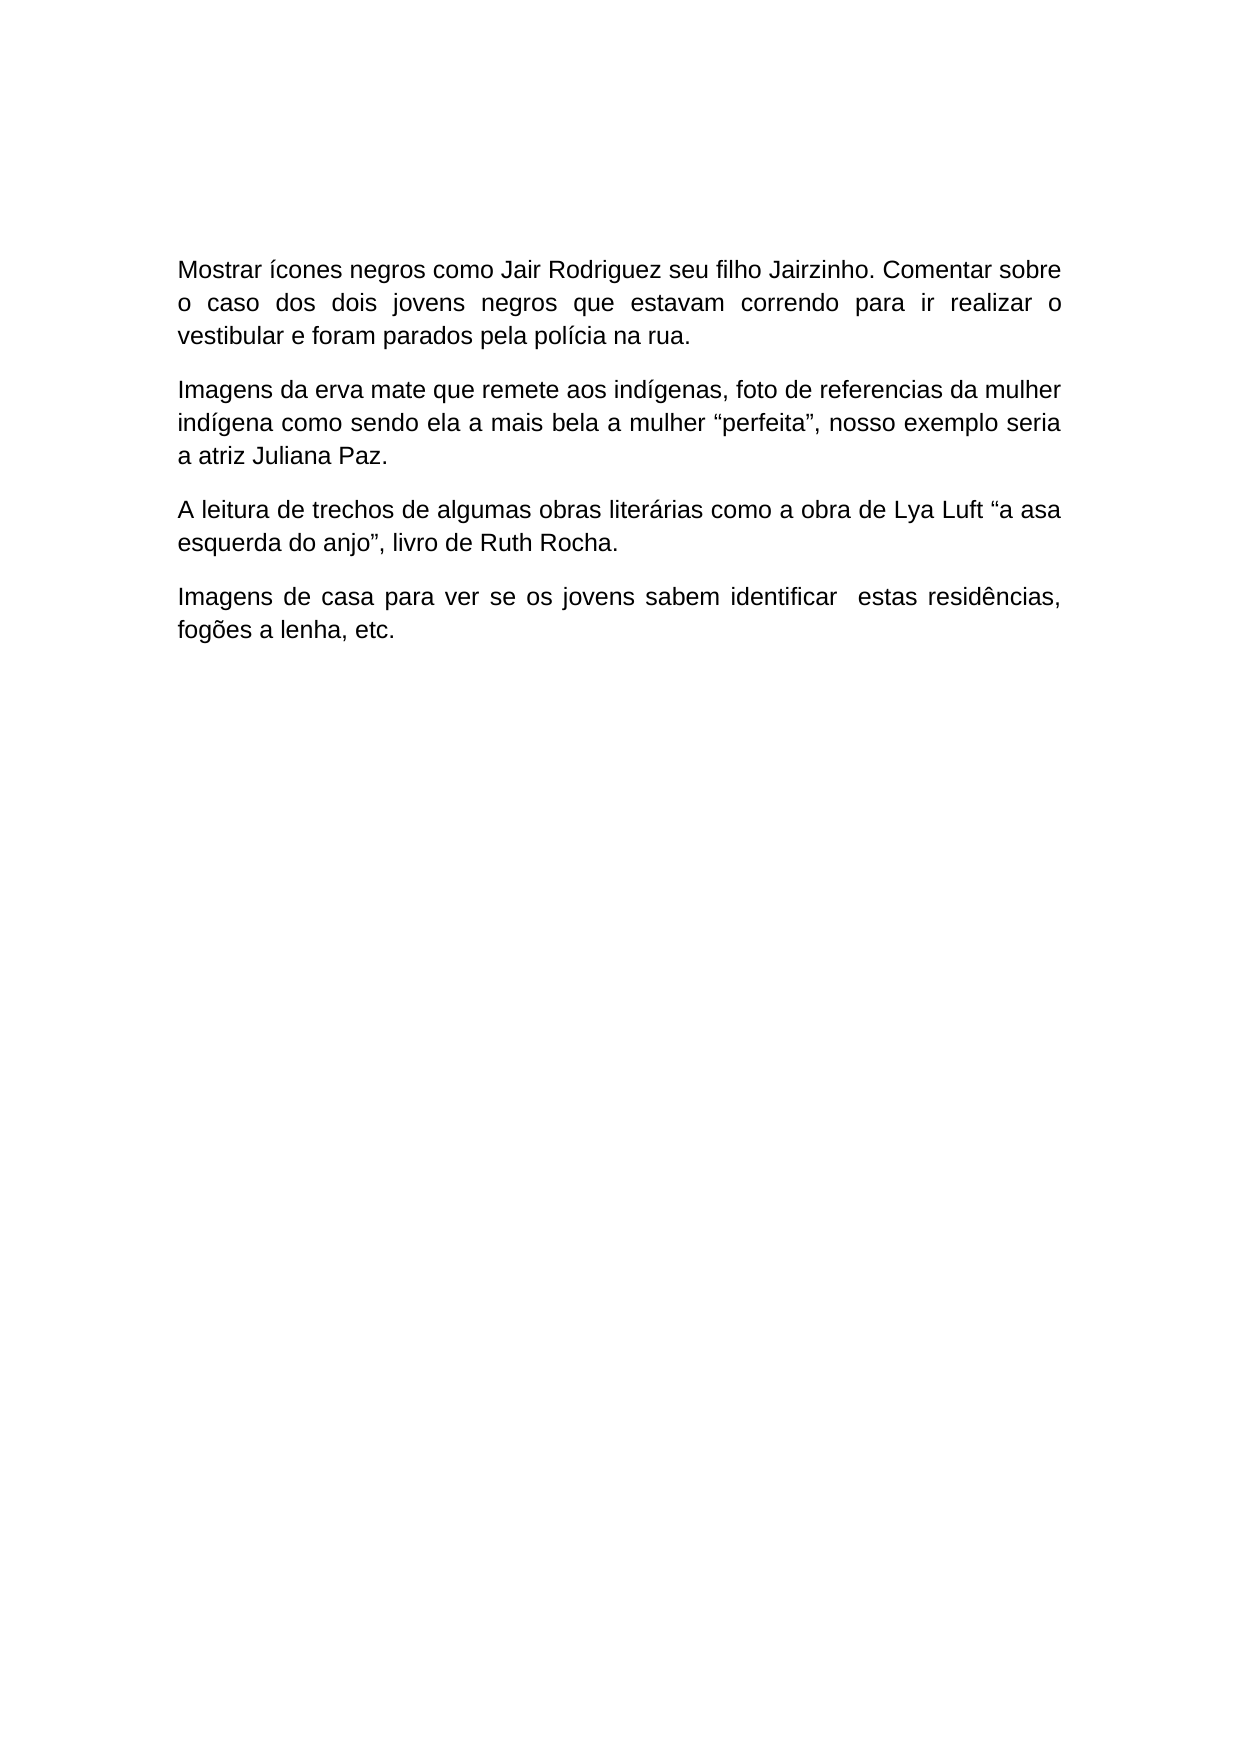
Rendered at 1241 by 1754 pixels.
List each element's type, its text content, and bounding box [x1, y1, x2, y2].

text Imagens de casa para ver se os jovens sabem identificar estas residências, fogões a lenha, etc. [177, 582, 1063, 644]
text Imagens da erva mate que remete aos indígenas, foto de referencias da mulher indígena como sendo ela a mais bela a mulher “perfeita”, nosso exemplo seria a atriz Juliana Paz. [177, 375, 1063, 470]
text A leitura de trechos de algumas obras literárias como a obra de Lya Luft “a asa esquerda do anjo”, livro de Ruth Rocha. [177, 495, 1063, 557]
text Mostrar ícones negros como Jair Rodriguez seu filho Jairzinho. Comentar sobre o caso dos dois jovens negros que estavam correndo para ir realizar o vestibular e foram parados pela polícia na rua. [177, 255, 1063, 350]
